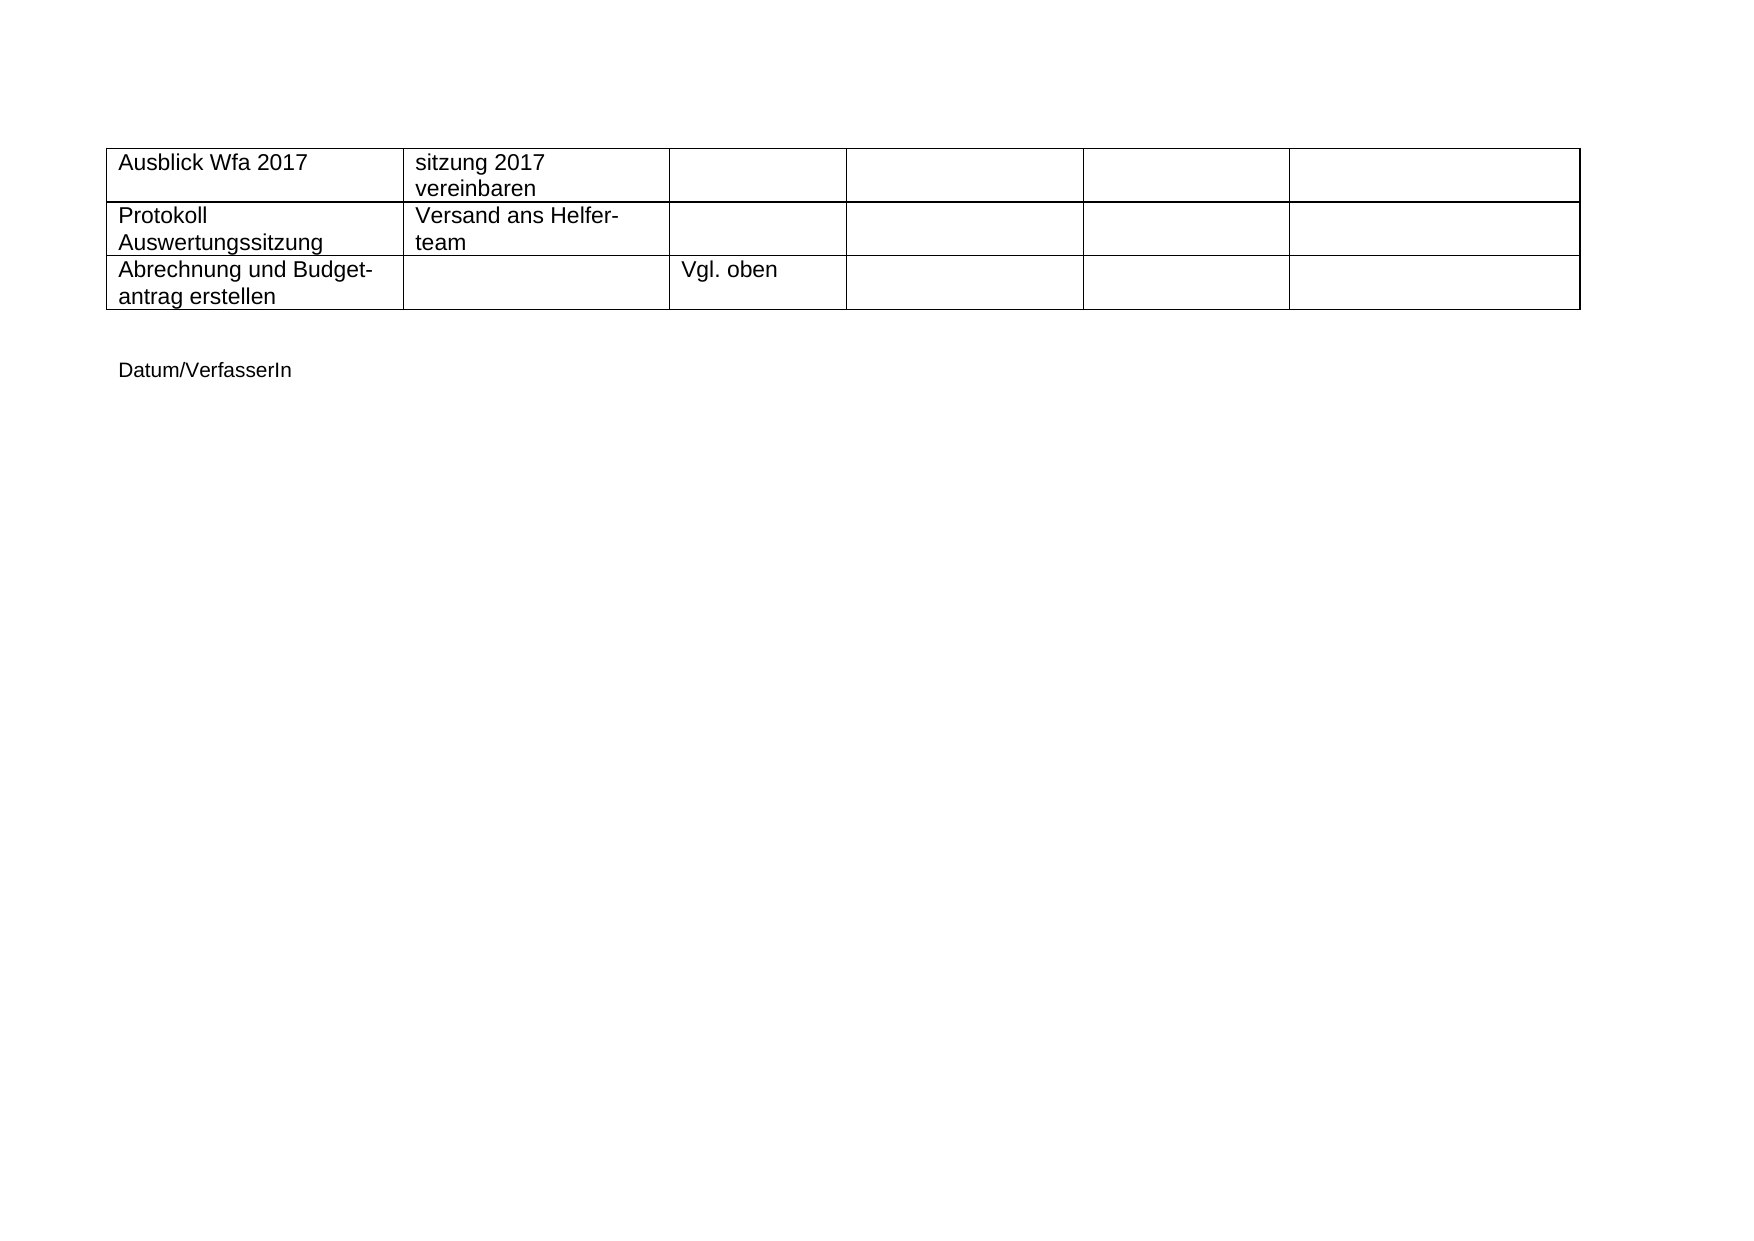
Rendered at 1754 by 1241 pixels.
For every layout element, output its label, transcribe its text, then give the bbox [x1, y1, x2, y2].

table_cell Abrechnung und Budget-antrag erstellen [107, 256, 403, 309]
table_cell [1290, 149, 1579, 201]
text Datum/VerfasserIn [118, 358, 1606, 382]
table_cell Vgl. oben [670, 256, 846, 309]
table_cell Versand ans Helfer-team [404, 203, 669, 255]
table_cell [847, 203, 1083, 255]
table_cell [1290, 203, 1579, 255]
table_cell [1084, 149, 1289, 201]
table_cell [1084, 203, 1289, 255]
table_cell [847, 256, 1083, 309]
table_cell [670, 149, 846, 201]
table_cell [847, 149, 1083, 201]
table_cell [404, 149, 669, 201]
table_cell [670, 203, 846, 255]
table_cell [1084, 256, 1289, 309]
table_cell [1290, 256, 1579, 309]
table_cell [404, 256, 669, 309]
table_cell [107, 149, 403, 201]
table_cell Protokoll Auswertungssitzung [107, 203, 403, 255]
